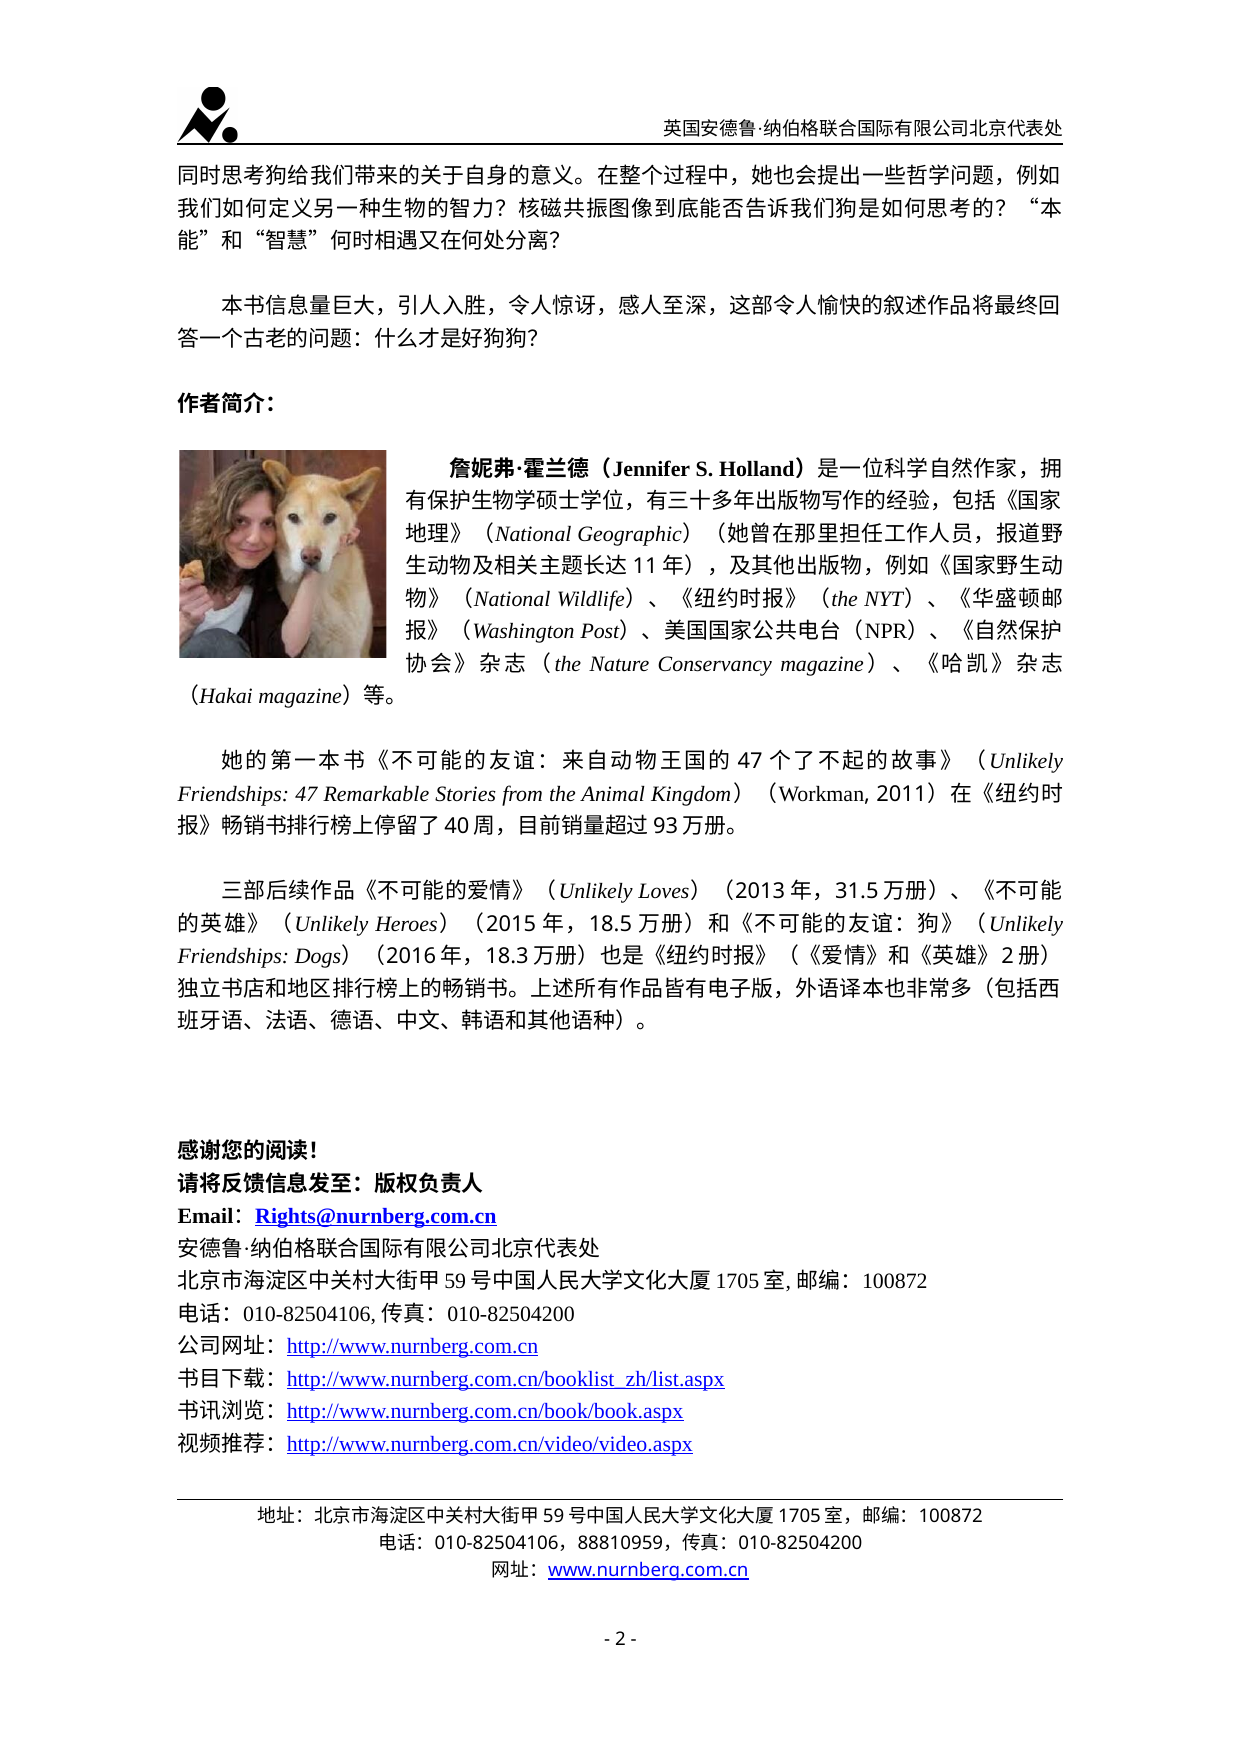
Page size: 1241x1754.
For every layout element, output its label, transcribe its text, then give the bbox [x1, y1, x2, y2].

text 视频推荐：http://www.nurnberg.com.cn/video/video.aspx [177, 1425, 1063, 1458]
text Email：Rights@nurnberg.com.cn [177, 1198, 1063, 1230]
text 北京市海淀区中关村大街甲59号中国人民大学文化大厦1705室, 邮编：100872 [177, 1263, 1063, 1295]
picture [179, 450, 387, 658]
text 书讯浏览：http://www.nurnberg.com.cn/book/book.aspx [177, 1393, 1063, 1425]
text 书目下载：http://www.nurnberg.com.cn/booklist_zh/list.aspx [177, 1360, 1063, 1393]
text 请将反馈信息发至：版权负责人 [177, 1165, 1063, 1198]
text 感谢您的阅读！ [177, 1133, 1063, 1165]
text 本书信息量巨大，引人入胜，令人惊讶，感人至深，这部令人愉快的叙述作品将最终回答一个古老的问题：什么才是好狗狗？ [177, 288, 1063, 353]
text 作者简介： [177, 385, 1063, 418]
text 安德鲁·纳伯格联合国际有限公司北京代表处 [177, 1230, 1063, 1263]
text 公司网址：http://www.nurnberg.com.cn [177, 1328, 1063, 1360]
text 电话：010-82504106, 传真：010-82504200 [177, 1295, 1063, 1328]
text 三部后续作品《不可能的爱情》（Unlikely Loves）（2013年，31.5万册）、《不可能的英雄》（Unlikely Heroes）（2015年，18.5万册）和《不可能的友谊：狗》（Unlikely Friendships: Dogs）（2016年，18.3万册）也是《纽约时报》（《爱情》和《英雄》2册）独立书店和地区排行榜上的畅销书。上述所有作品皆有电子版，外语译本也非常多（包括西班牙语、法语、德语、中文、韩语和其他语种）。 [177, 873, 1063, 1035]
text 她的第一本书《不可能的友谊：来自动物王国的47个了不起的故事》（Unlikely Friendships: 47 Remarkable Stories from the Animal Kingdom）（Workman, 2011）在《纽约时报》畅销书排行榜上停留了40周，目前销量超过93万册。 [177, 743, 1063, 840]
text 詹妮弗·霍兰德（Jennifer S. Holland）是一位科学自然作家，拥有保护生物学硕士学位，有三十多年出版物写作的经验，包括《国家地理》（National Geographic）（她曾在那里担任工作人员，报道野生动物及相关主题长达11年），及其他出版物，例如《国家野生动物》（National Wildlife）、《纽约时报》（the NYT）、《华盛顿邮报》（Washington Post）、美国国家公共电台（NPR）、《自然保护协会》杂志（the Nature Conservancy magazine）、《哈凯》杂志（Hakai magazine）等。 [177, 450, 1063, 710]
text 在实地体验之间，詹妮弗将在各种环境中与狗相处----狗公园、救援中心、寄宿设施----同时思考狗给我们带来的关于自身的意义。在整个过程中，她也会提出一些哲学问题，例如我们如何定义另一种生物的智力？核磁共振图像到底能否告诉我们狗是如何思考的？“本能”和“智慧”何时相遇又在何处分离？ [177, 158, 1063, 255]
picture [177, 87, 238, 143]
